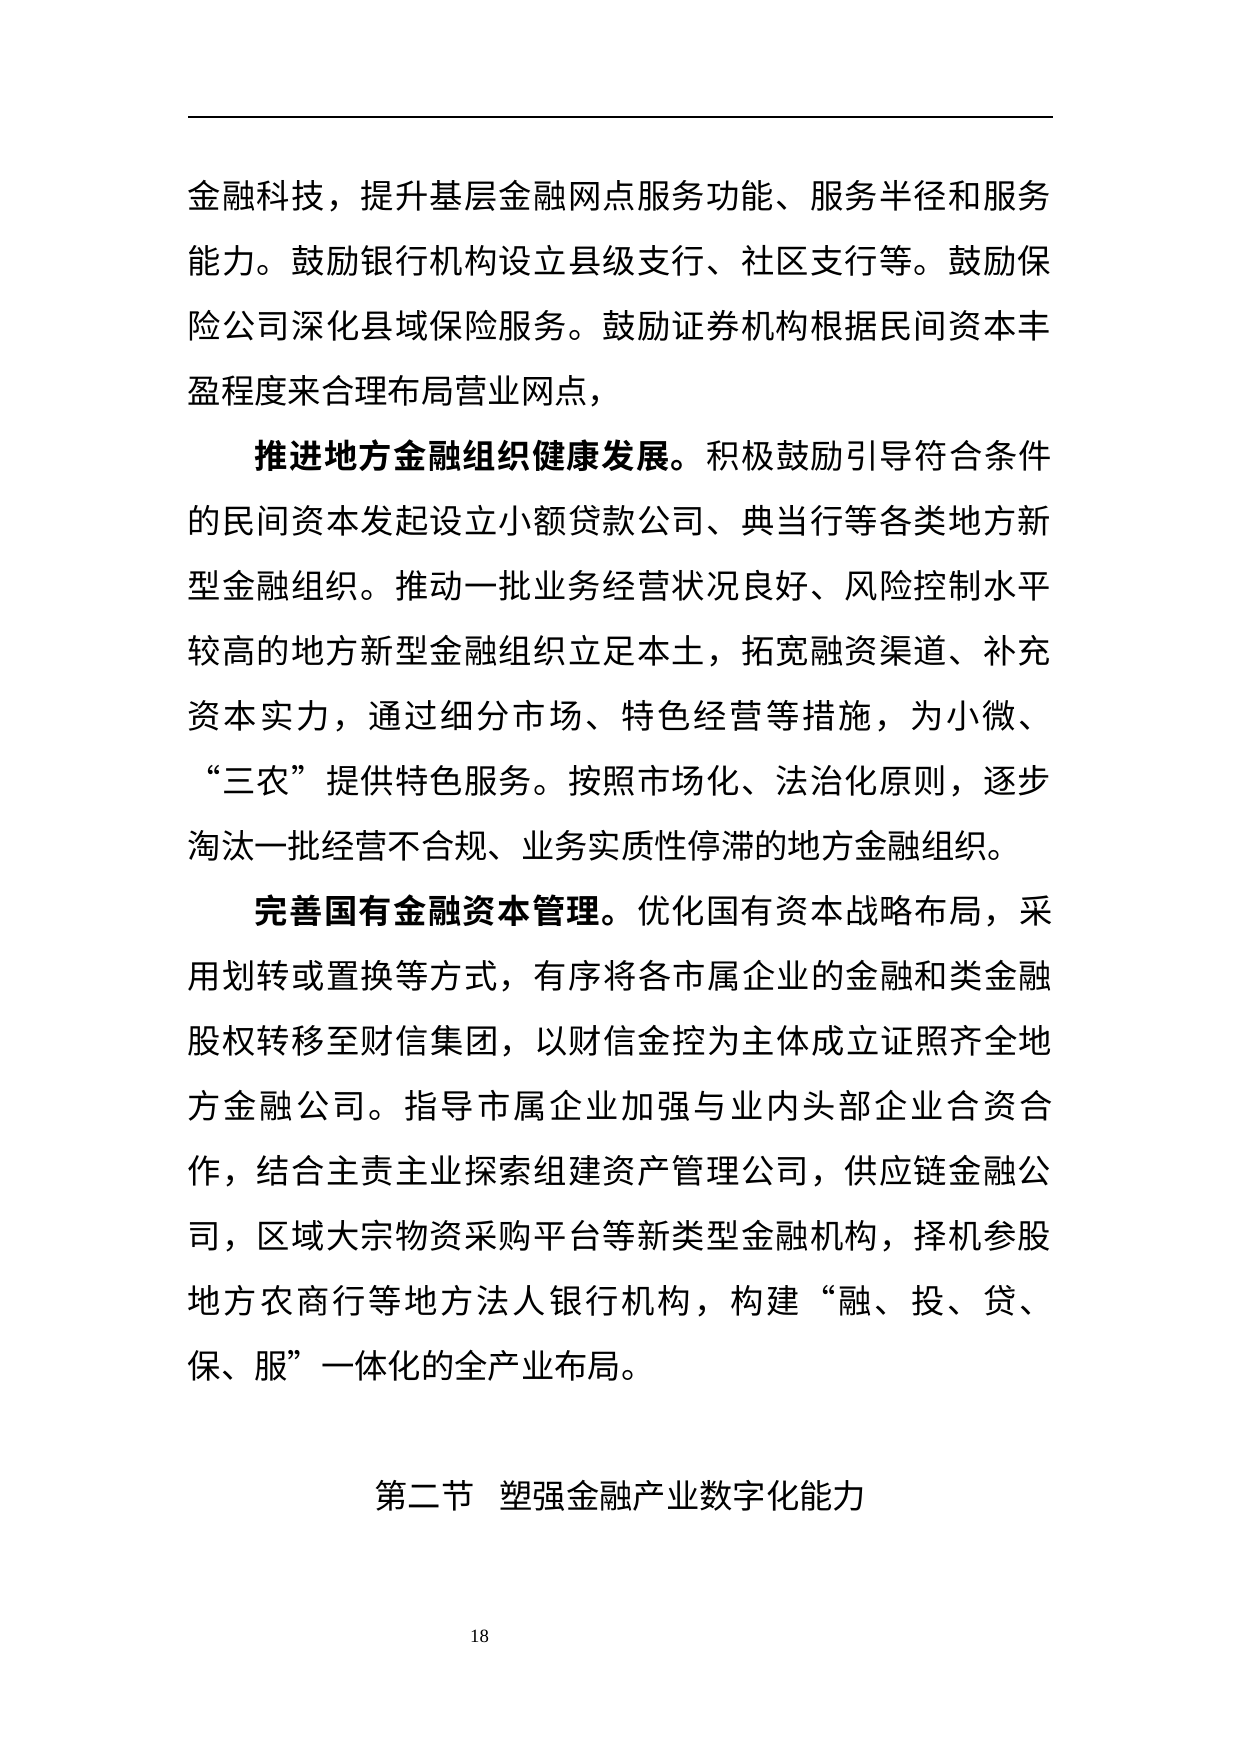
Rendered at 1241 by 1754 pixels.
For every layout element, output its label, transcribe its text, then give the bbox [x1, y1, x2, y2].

text 完善国有金融资本管理。优化国有资本战略布局，采用划转或置换等方式，有序将各市属企业的金融和类金融股权转移至财信集团，以财信金控为主体成立证照齐全地方金融公司。指导市属企业加强与业内头部企业合资合作，结合主责主业探索组建资产管理公司，供应链金融公司，区域大宗物资采购平台等新类型金融机构，择机参股地方农商行等地方法人银行机构，构建“融、投、贷、保、服”一体化的全产业布局。 [187, 877, 1053, 1397]
list 塑强金融产业数字化能力 [187, 1462, 1053, 1527]
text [187, 162, 1053, 422]
text 推进地方金融组织健康发展。积极鼓励引导符合条件的民间资本发起设立小额贷款公司、典当行等各类地方新型金融组织。推动一批业务经营状况良好、风险控制水平较高的地方新型金融组织立足本土，拓宽融资渠道、补充资本实力，通过细分市场、特色经营等措施，为小微、“三农”提供特色服务。按照市场化、法治化原则，逐步淘汰一批经营不合规、业务实质性停滞的地方金融组织。 [187, 422, 1053, 877]
